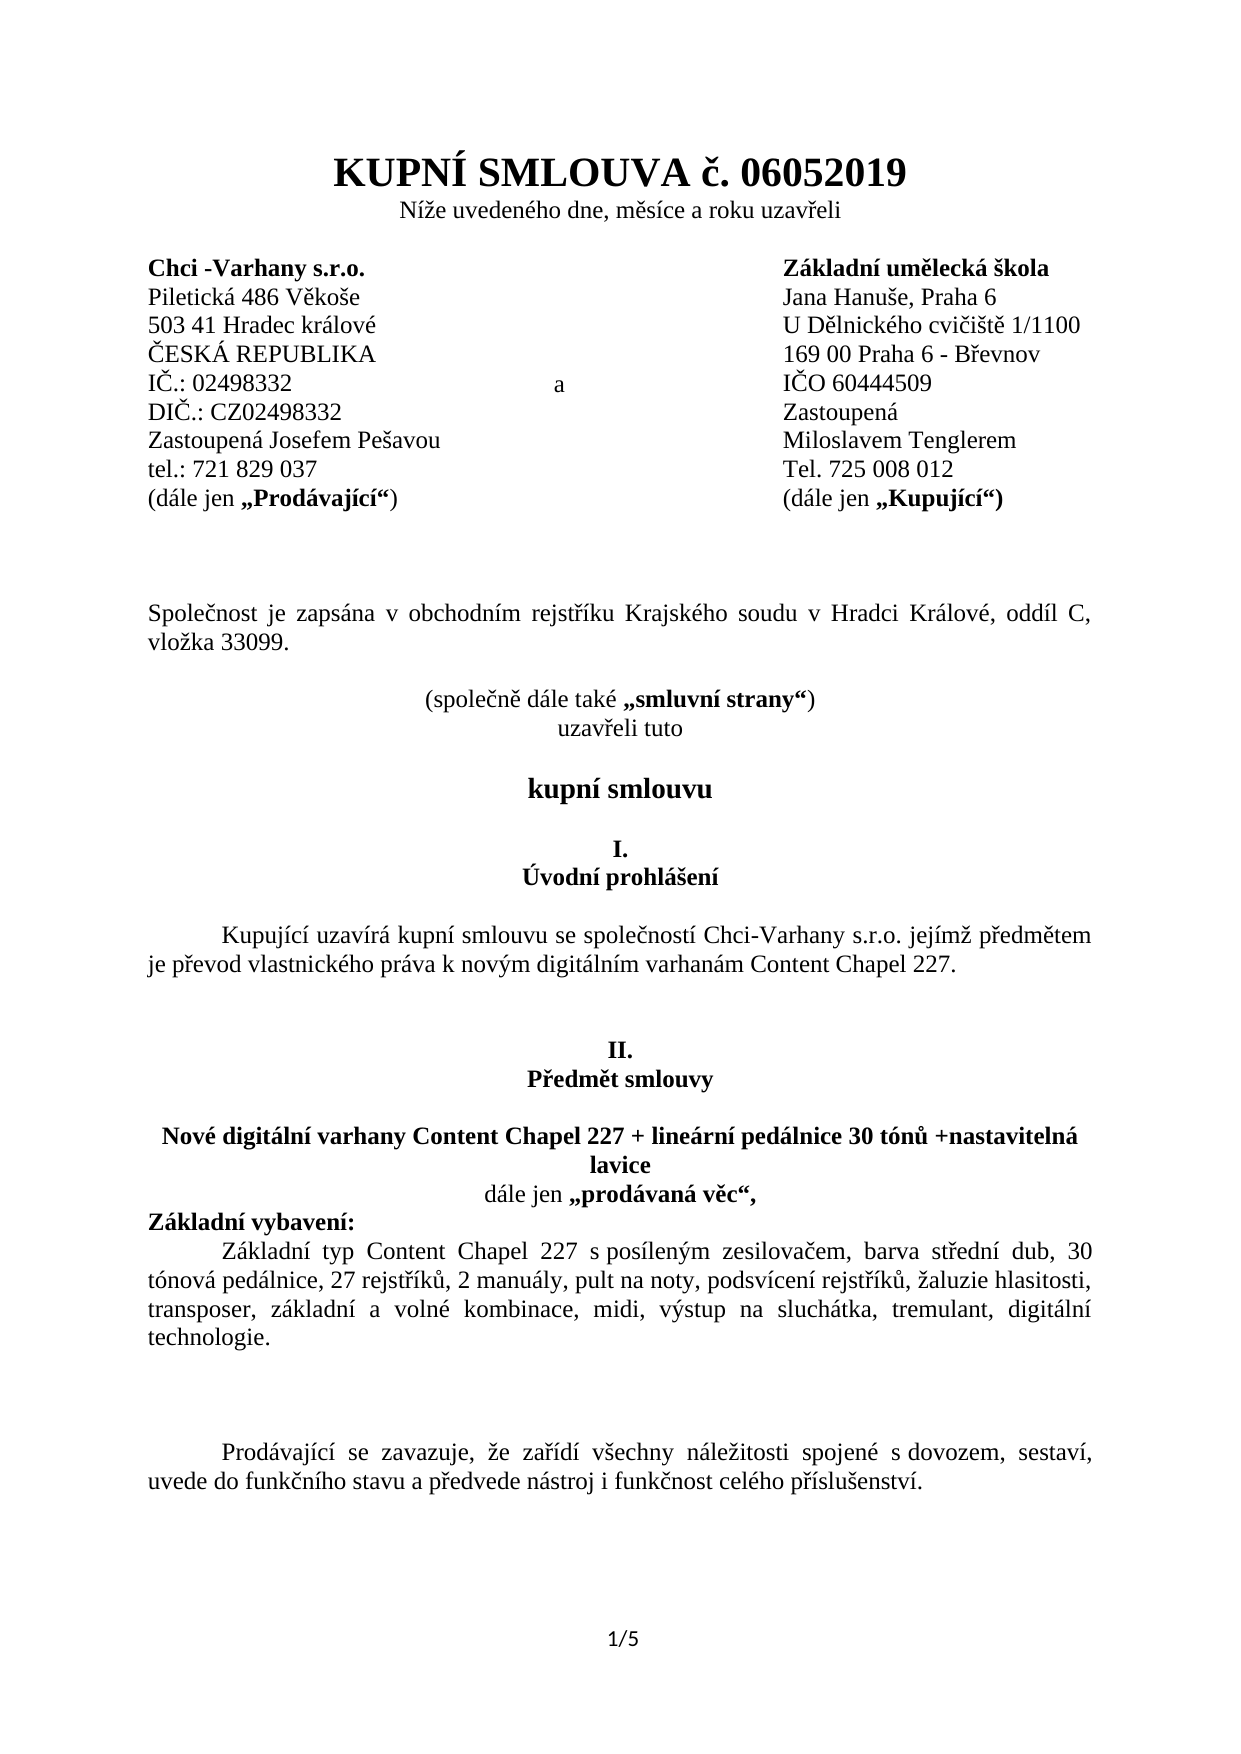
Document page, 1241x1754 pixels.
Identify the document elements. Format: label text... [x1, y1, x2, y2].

text Základní typ Content Chapel 227 s posíleným zesilovačem, barva střední dub, 30 tónová pedálnice, 27 rejstříků, 2 manuály, pult na noty, podsvícení rejstříků, žaluzie hlasitosti, transposer, základní a volné kombinace, midi, výstup na sluchátka, tremulant, digitální technologie. [148, 1236, 1093, 1351]
text Tel. 725 008 012 [783, 454, 1093, 483]
text Piletická 486 Věkoše [148, 282, 458, 311]
text I. [148, 834, 1093, 862]
text kupní smlouvu [148, 771, 1093, 804]
text II. [148, 1035, 1093, 1064]
text Základní vybavení: [148, 1207, 1093, 1236]
text Prodávající se zavazuje, že zařídí všechny náležitosti spojené s dovozem, sestaví, uvede do funkčního stavu a předvede nástroj i funkčnost celého příslušenství. [148, 1437, 1093, 1495]
text ČESKÁ REPUBLIKA [148, 339, 458, 368]
text (společně dále také „smluvní strany“) [148, 684, 1093, 713]
text Předmět smlouvy [148, 1064, 1093, 1092]
text Základní umělecká škola [783, 253, 1093, 282]
text a [524, 369, 775, 398]
text IČ.: 02498332 [148, 368, 458, 397]
text Zastoupená Josefem Pešavou [148, 426, 458, 454]
text KUPNÍ SMLOUVA č. 06052019 [148, 148, 1093, 196]
text U Dělnického cvičiště 1/1100 [783, 311, 1093, 339]
text (dále jen „Kupující“) [783, 483, 1093, 512]
text Miloslavem Tenglerem [783, 426, 1093, 454]
text DIČ.: CZ02498332 [148, 397, 458, 426]
text Společnost je zapsána v obchodním rejstříku Krajského soudu v Hradci Králové, oddíl C, vložka 33099. [148, 598, 1093, 656]
text Kupující uzavírá kupní smlouvu se společností Chci-Varhany s.r.o. jejímž předmětem je převod vlastnického práva k novým digitálním varhanám Content Chapel 227. [148, 920, 1093, 977]
text 169 00 Praha 6 - Břevnov [783, 339, 1093, 368]
text Zastoupená [783, 397, 1093, 426]
text Jana Hanuše, Praha 6 [783, 282, 1093, 311]
text Chci -Varhany s.r.o. [148, 253, 458, 282]
text dále jen „prodávaná věc“, [148, 1179, 1093, 1207]
text 503 41 Hradec králové [148, 311, 428, 339]
text Níže uvedeného dne, měsíce a roku uzavřeli [148, 196, 1093, 224]
text Úvodní prohlášení [148, 862, 1093, 891]
text uzavřeli tuto [148, 713, 1093, 742]
text tel.: 721 829 037 (dále jen „Prodávající“) [148, 454, 458, 512]
text IČO 60444509 [783, 368, 1093, 397]
text Nové digitální varhany Content Chapel 227 + lineární pedálnice 30 tónů +nastavitelná lavice [148, 1121, 1093, 1179]
